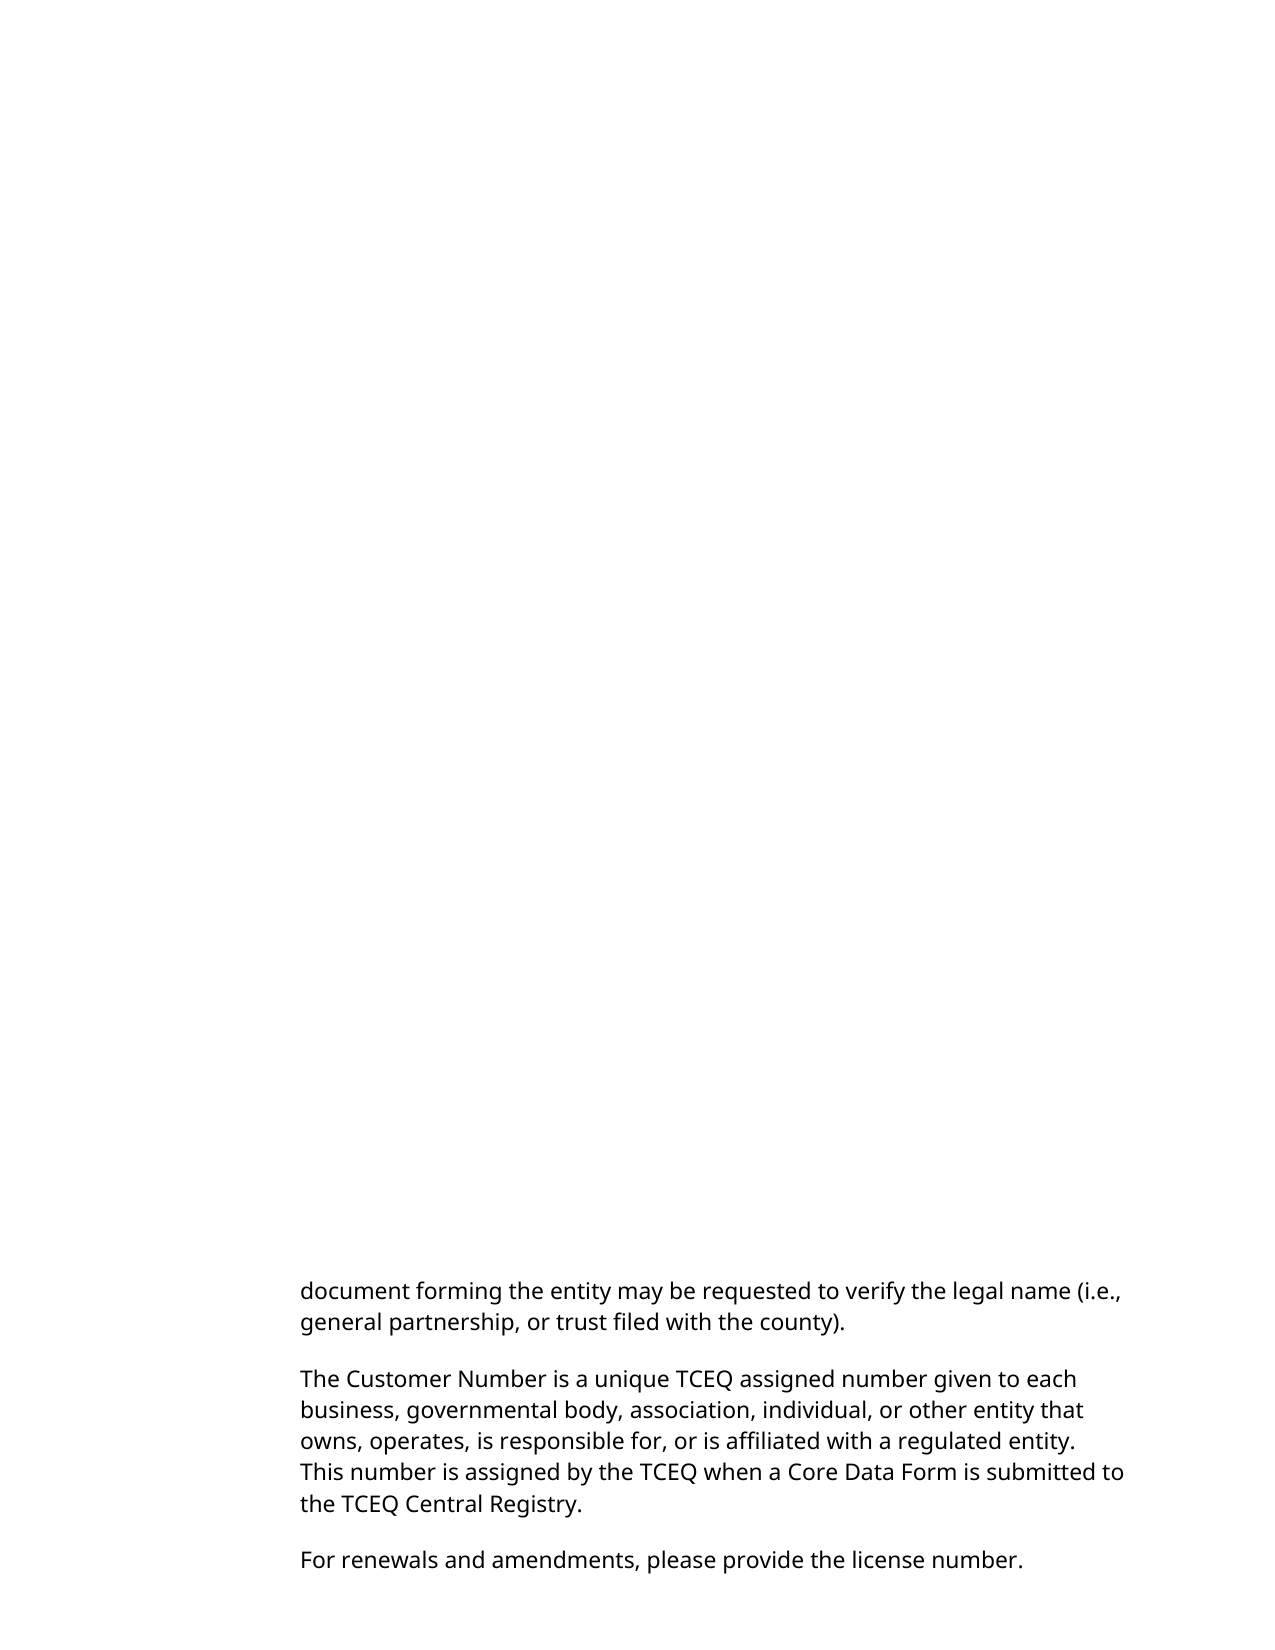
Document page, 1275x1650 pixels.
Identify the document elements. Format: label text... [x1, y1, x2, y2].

list For renewals and amendments, please provide the license number. [300, 1544, 1125, 1575]
list The Customer Number is a unique TCEQ assigned number given to each business, governmental body, association, individual, or other entity that owns, operates, is responsible for, or is affiliated with a regulated entity. This number is assigned by the TCEQ when a Core Data Form is submitted to the TCEQ Central Registry. [300, 1362, 1125, 1519]
list A. Applicant’s Legal Name: Licenses are issued to either the owner or operator of the facility, commonly referred to as the applicant or license holder. List the legal name of the company, corporation, or person who is applying for the license. The legal name may be verified with the Texas Secretary of State at (512) 463-5555. The applicant may be asked to correct the name provided on this form, if found to be different. In some cases, a copy of the legal document forming the entity may be requested to verify the legal name (i.e., general partnership, or trust filed with the county). [225, 1275, 1125, 1337]
